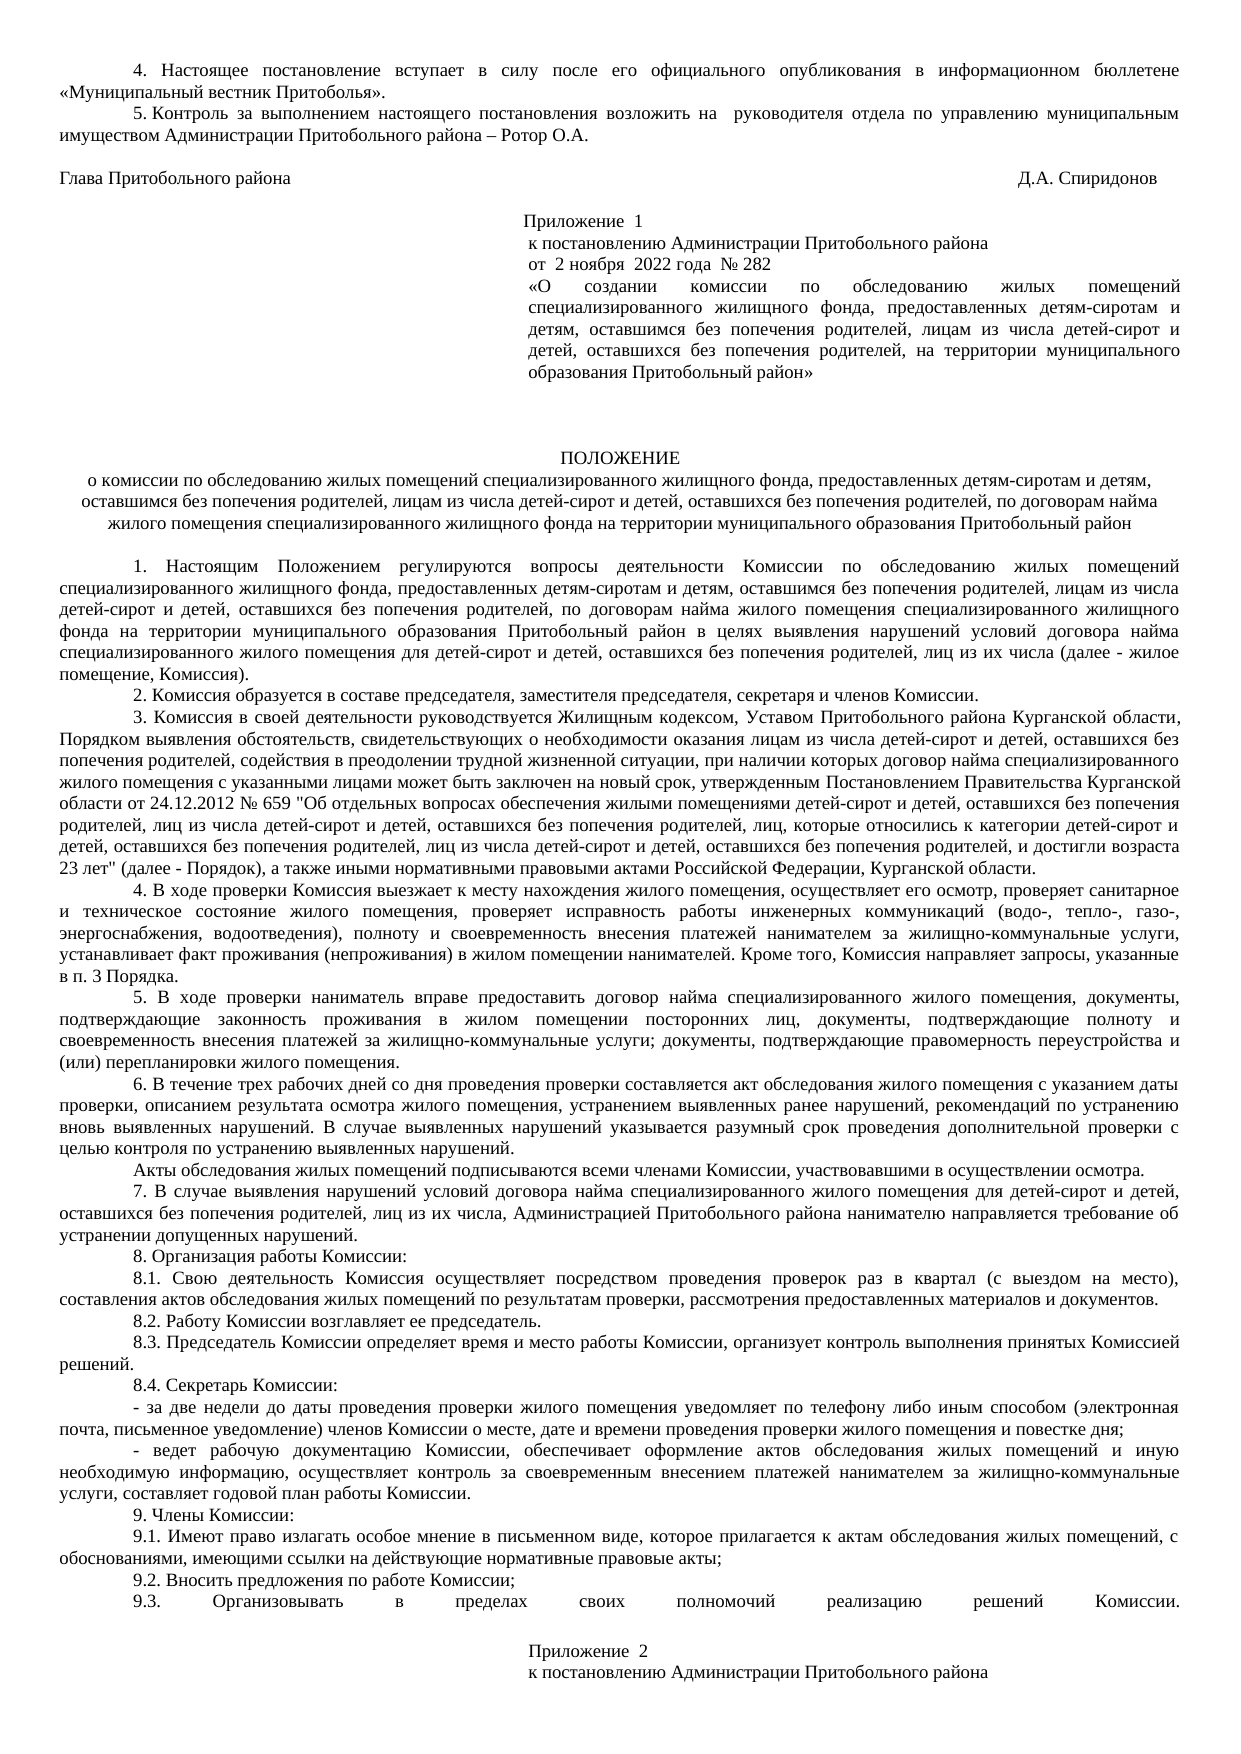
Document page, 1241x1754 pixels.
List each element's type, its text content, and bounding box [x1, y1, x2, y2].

text 3. Комиссия в своей деятельности руководствуется Жилищным кодексом, Уставом Притобольного района Курганской области, Порядком выявления обстоятельств, свидетельствующих о необходимости оказания лицам из числа детей-сирот и детей, оставшихся без попечения родителей, содействия в преодолении трудной жизненной ситуации, при наличии которых договор найма специализированного жилого помещения с указанными лицами может быть заключен на новый срок, утвержденным Постановлением Правительства Курганской области от 24.12.2012 № 659 "Об отдельных вопросах обеспечения жилыми помещениями детей-сирот и детей, оставшихся без попечения родителей, лиц из числа детей-сирот и детей, оставшихся без попечения родителей, лиц, которые относились к категории детей-сирот и детей, оставшихся без попечения родителей, лиц из числа детей-сирот и детей, оставшихся без попечения родителей, и достигли возраста 23 лет" (далее - Порядок), а также иными нормативными правовыми актами Российской Федерации, Курганской области. [59, 706, 1181, 878]
text 8.1. Свою деятельность Комиссия осуществляет посредством проведения проверок раз в квартал (с выездом на место), составления актов обследования жилых помещений по результатам проверки, рассмотрения предоставленных материалов и документов. [59, 1267, 1181, 1310]
text 5. Контроль за выполнением настоящего постановления возложить на руководителя отдела по управлению муниципальным имуществом Администрации Притобольного района – Ротор О.А. [59, 102, 1181, 145]
text 8.3. Председатель Комиссии определяет время и место работы Комиссии, организует контроль выполнения принятых Комиссией решений. [59, 1331, 1181, 1374]
text 5. В ходе проверки наниматель вправе предоставить договор найма специализированного жилого помещения, документы, подтверждающие законность проживания в жилом помещении посторонних лиц, документы, подтверждающие полноту и своевременность внесения платежей за жилищно-коммунальные услуги; документы, подтверждающие правомерность переустройства и (или) перепланировки жилого помещения. [59, 986, 1181, 1072]
text Приложение 1 [59, 210, 1181, 232]
text - ведет рабочую документацию Комиссии, обеспечивает оформление актов обследования жилых помещений и иную необходимую информацию, осуществляет контроль за своевременным внесением платежей нанимателем за жилищно-коммунальные услуги, составляет годовой план работы Комиссии. [59, 1439, 1181, 1504]
text 1. Настоящим Положением регулируются вопросы деятельности Комиссии по обследованию жилых помещений специализированного жилищного фонда, предоставленных детям-сиротам и детям, оставшимся без попечения родителей, лицам из числа детей-сирот и детей, оставшихся без попечения родителей, по договорам найма жилого помещения специализированного жилищного фонда на территории муниципального образования Притобольный район в целях выявления нарушений условий договора найма специализированного жилого помещения для детей-сирот и детей, оставшихся без попечения родителей, лиц из их числа (далее - жилое помещение, Комиссия). [59, 555, 1181, 684]
text ПОЛОЖЕНИЕ [59, 447, 1181, 469]
text 7. В случае выявления нарушений условий договора найма специализированного жилого помещения для детей-сирот и детей, оставшихся без попечения родителей, лиц из их числа, Администрацией Притобольного района нанимателю направляется требование об устранении допущенных нарушений. [59, 1180, 1181, 1245]
text 2. Комиссия образуется в составе председателя, заместителя председателя, секретаря и членов Комиссии. [59, 684, 1181, 706]
text 8. Организация работы Комиссии: [59, 1245, 1181, 1267]
text к постановлению Администрации Притобольного района [528, 1661, 1181, 1683]
text Глава Притобольного района Д.А. Спиридонов [59, 167, 1181, 188]
text «О создании комиссии по обследованию жилых помещений специализированного жилищного фонда, предоставленных детям-сиротам и детям, оставшимся без попечения родителей, лицам из числа детей-сирот и детей, оставшихся без попечения родителей, на территории муниципального образования Притобольный район» [528, 275, 1181, 382]
text о комиссии по обследованию жилых помещений специализированного жилищного фонда, предоставленных детям-сиротам и детям, оставшимся без попечения родителей, лицам из числа детей-сирот и детей, оставшихся без попечения родителей, по договорам найма жилого помещения специализированного жилищного фонда на территории муниципального образования Притобольный район [59, 469, 1181, 533]
text 8.4. Секретарь Комиссии: [59, 1374, 1181, 1396]
text 9.3. Организовывать в пределах своих полномочий реализацию решений Комиссии. [59, 1590, 1181, 1639]
text к постановлению Администрации Притобольного района [528, 232, 1181, 253]
text 9. Члены Комиссии: [59, 1504, 1181, 1525]
text 8.2. Работу Комиссии возглавляет ее председатель. [59, 1310, 1181, 1331]
text 6. В течение трех рабочих дней со дня проведения проверки составляется акт обследования жилого помещения с указанием даты проверки, описанием результата осмотра жилого помещения, устранением выявленных ранее нарушений, рекомендаций по устранению вновь выявленных нарушений. В случае выявленных нарушений указывается разумный срок проведения дополнительной проверки с целью контроля по устранению выявленных нарушений. [59, 1072, 1181, 1159]
text Приложение 2 [528, 1639, 1181, 1661]
text от 2 ноября 2022 года № 282 [528, 253, 1181, 275]
text - за две недели до даты проведения проверки жилого помещения уведомляет по телефону либо иным способом (электронная почта, письменное уведомление) членов Комиссии о месте, дате и времени проведения проверки жилого помещения и повестке дня; [59, 1396, 1181, 1439]
text 9.2. Вносить предложения по работе Комиссии; [59, 1568, 1181, 1590]
text Акты обследования жилых помещений подписываются всеми членами Комиссии, участвовавшими в осуществлении осмотра. [59, 1159, 1181, 1180]
text 4. В ходе проверки Комиссия выезжает к месту нахождения жилого помещения, осуществляет его осмотр, проверяет санитарное и техническое состояние жилого помещения, проверяет исправность работы инженерных коммуникаций (водо-, тепло-, газо-, энергоснабжения, водоотведения), полноту и своевременность внесения платежей нанимателем за жилищно-коммунальные услуги, устанавливает факт проживания (непроживания) в жилом помещении нанимателей. Кроме того, Комиссия направляет запросы, указанные в п. 3 Порядка. [59, 878, 1181, 986]
text 9.1. Имеют право излагать особое мнение в письменном виде, которое прилагается к актам обследования жилых помещений, с обоснованиями, имеющими ссылки на действующие нормативные правовые акты; [59, 1525, 1181, 1568]
text 4. Настоящее постановление вступает в силу после его официального опубликования в информационном бюллетене «Муниципальный вестник Притоболья». [59, 59, 1181, 102]
